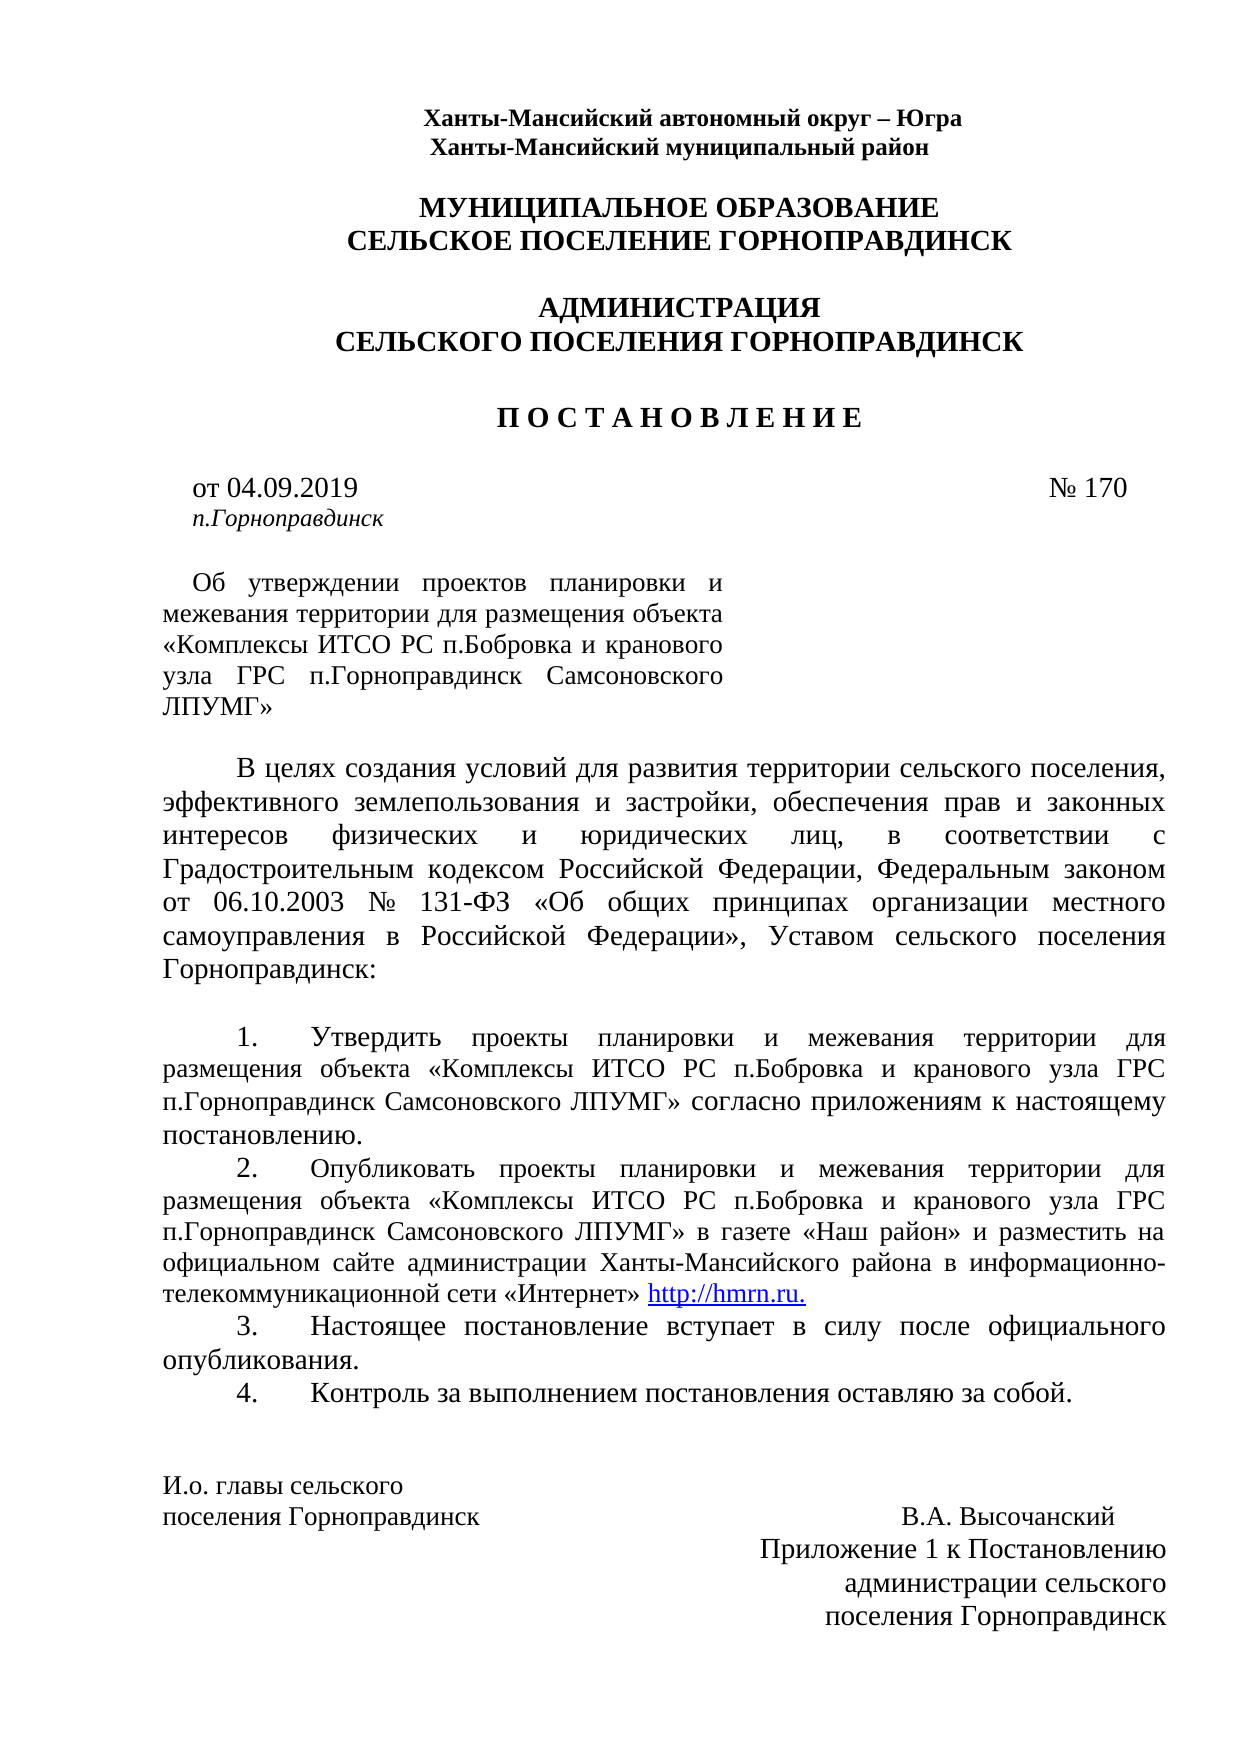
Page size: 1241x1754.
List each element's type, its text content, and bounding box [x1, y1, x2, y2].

text Приложение 1 к Постановлению администрации сельского поселения Горноправдинск [753, 1531, 1167, 1632]
list Контроль за выполнением постановления оставляю за собой. [162, 1376, 1166, 1409]
text СЕЛЬСКОГО ПОСЕЛЕНИЯ ГОРНОПРАВДИНСК [162, 324, 1167, 357]
text В целях создания условий для развития территории сельского поселения, эффективного землепользования и застройки, обеспечения прав и законных интересов физических и юридических лиц, в соответствии с Градостроительным кодексом Российской Федерации, Федеральным законом от 06.10.2003 № 131-ФЗ «Об общих принципах организации местного самоуправления в Российской Федерации», Уставом сельского поселения Горноправдинск: [162, 750, 1167, 985]
list поселения Горноправдинск В.А. Высочанский [162, 1500, 1167, 1531]
text Об утверждении проектов планировки и межевания территории для размещения объекта «Комплексы ИТСО РС п.Бобровка и кранового узла ГРС п.Горноправдинск Самсоновского ЛПУМГ» [162, 566, 723, 722]
text АДМИНИСТРАЦИЯ [162, 290, 1167, 324]
list И.о. главы сельского [162, 1469, 1167, 1500]
list Опубликовать проекты планировки и межевания территории для размещения объекта «Комплексы ИТСО РС п.Бобровка и кранового узла ГРС п.Горноправдинск Самсоновского ЛПУМГ» в газете «Наш район» и разместить на официальном сайте администрации Ханты-Мансийского района в информационно-телекоммуникационной сети «Интернет» http://hmrn.ru. [162, 1150, 1166, 1308]
list Утвердить проекты планировки и межевания территории для размещения объекта «Комплексы ИТСО РС п.Бобровка и кранового узла ГРС п.Горноправдинск Самсоновского ЛПУМГ» согласно приложениям к настоящему постановлению. [162, 1019, 1166, 1150]
subtitle Ханты-Мансийский автономный округ – Югра [219, 103, 1167, 132]
text Ханты-Мансийский муниципальный район [162, 132, 1167, 161]
text П О С Т А Н О В Л Е Н И Е [162, 401, 1167, 434]
list Настоящее постановление вступает в силу после официального опубликования. [162, 1308, 1166, 1376]
text МУНИЦИПАЛЬНОЕ ОБРАЗОВАНИЕ [162, 190, 1167, 223]
text СЕЛЬСКОЕ ПОСЕЛЕНИЕ ГОРНОПРАВДИНСК [162, 223, 1167, 257]
text от 04.09.2019 № 170 [162, 470, 1167, 503]
text п.Горноправдинск [162, 503, 1167, 532]
